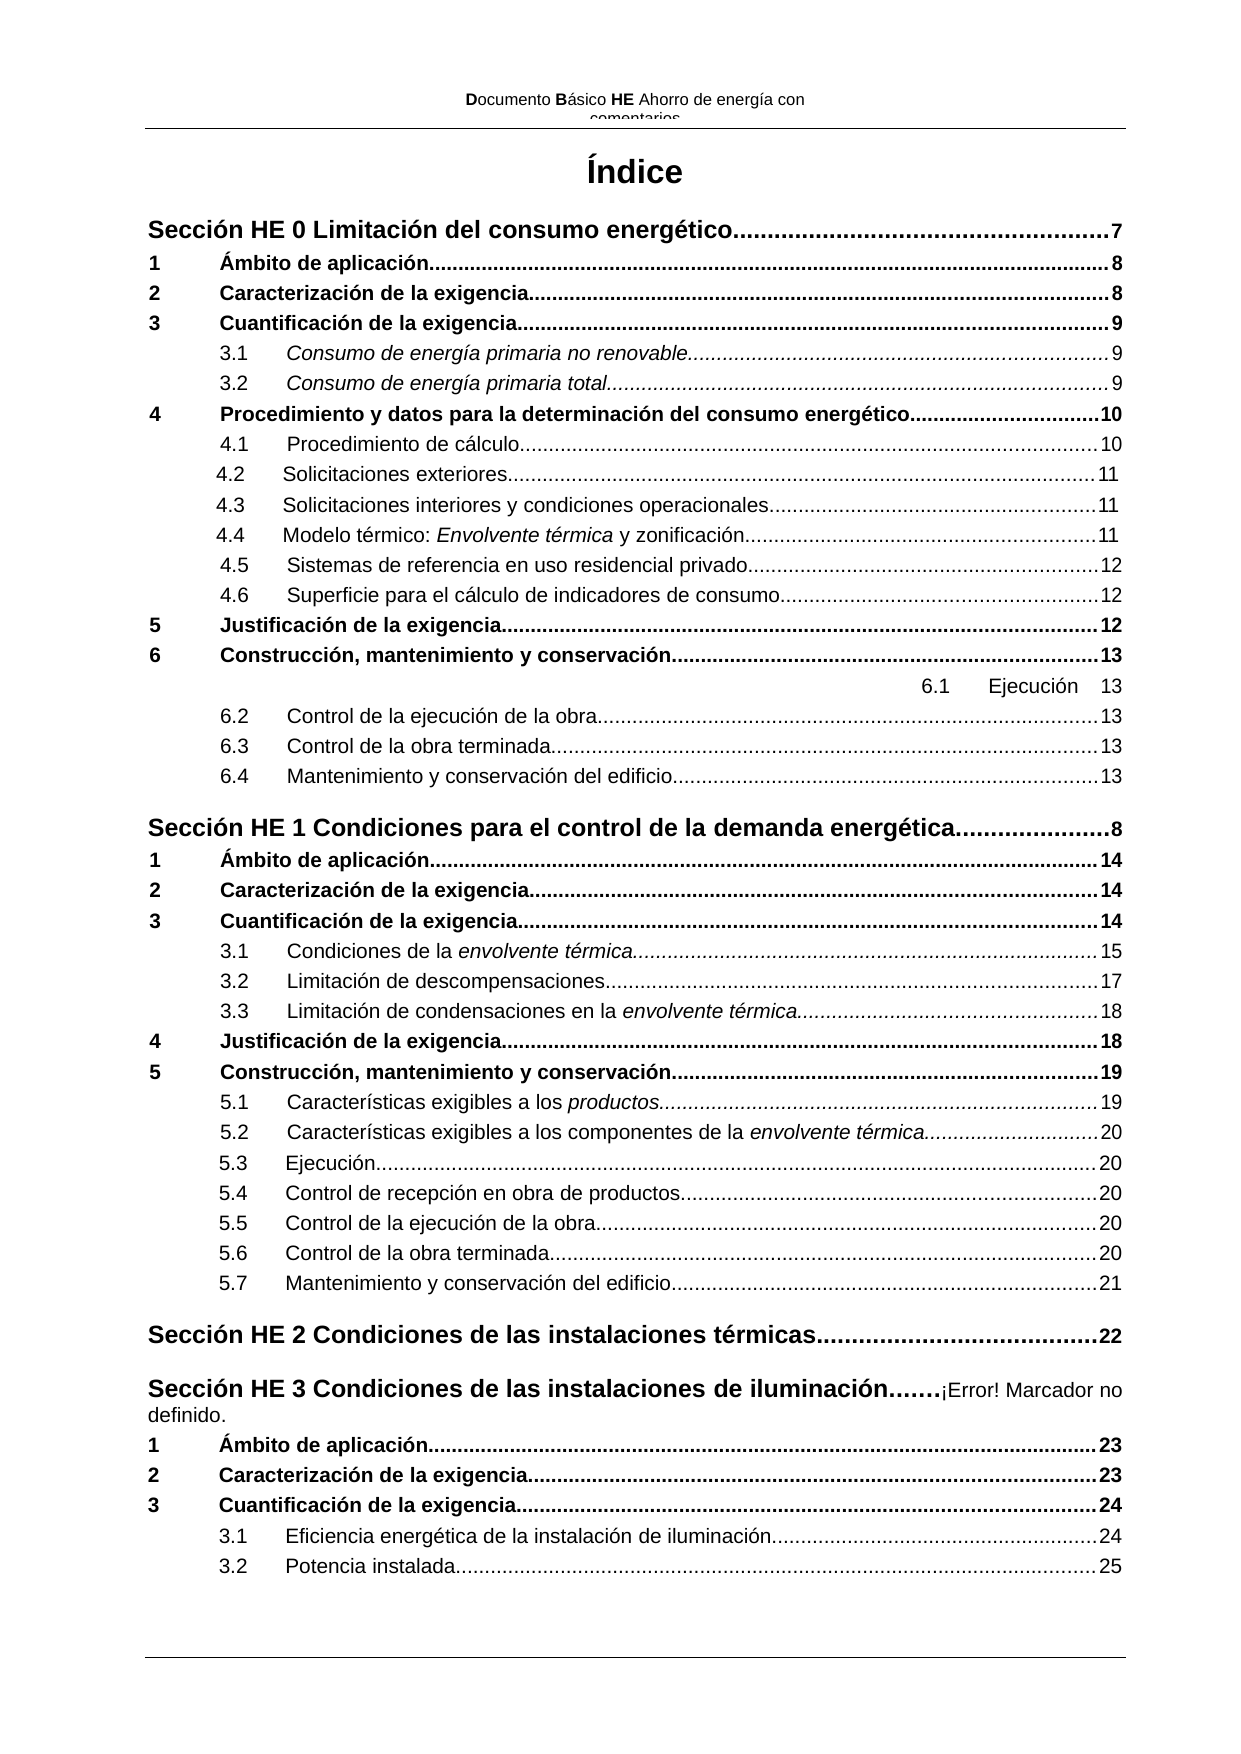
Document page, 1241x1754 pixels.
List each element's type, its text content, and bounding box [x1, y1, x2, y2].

subtitle Índice [167, 152, 1102, 190]
